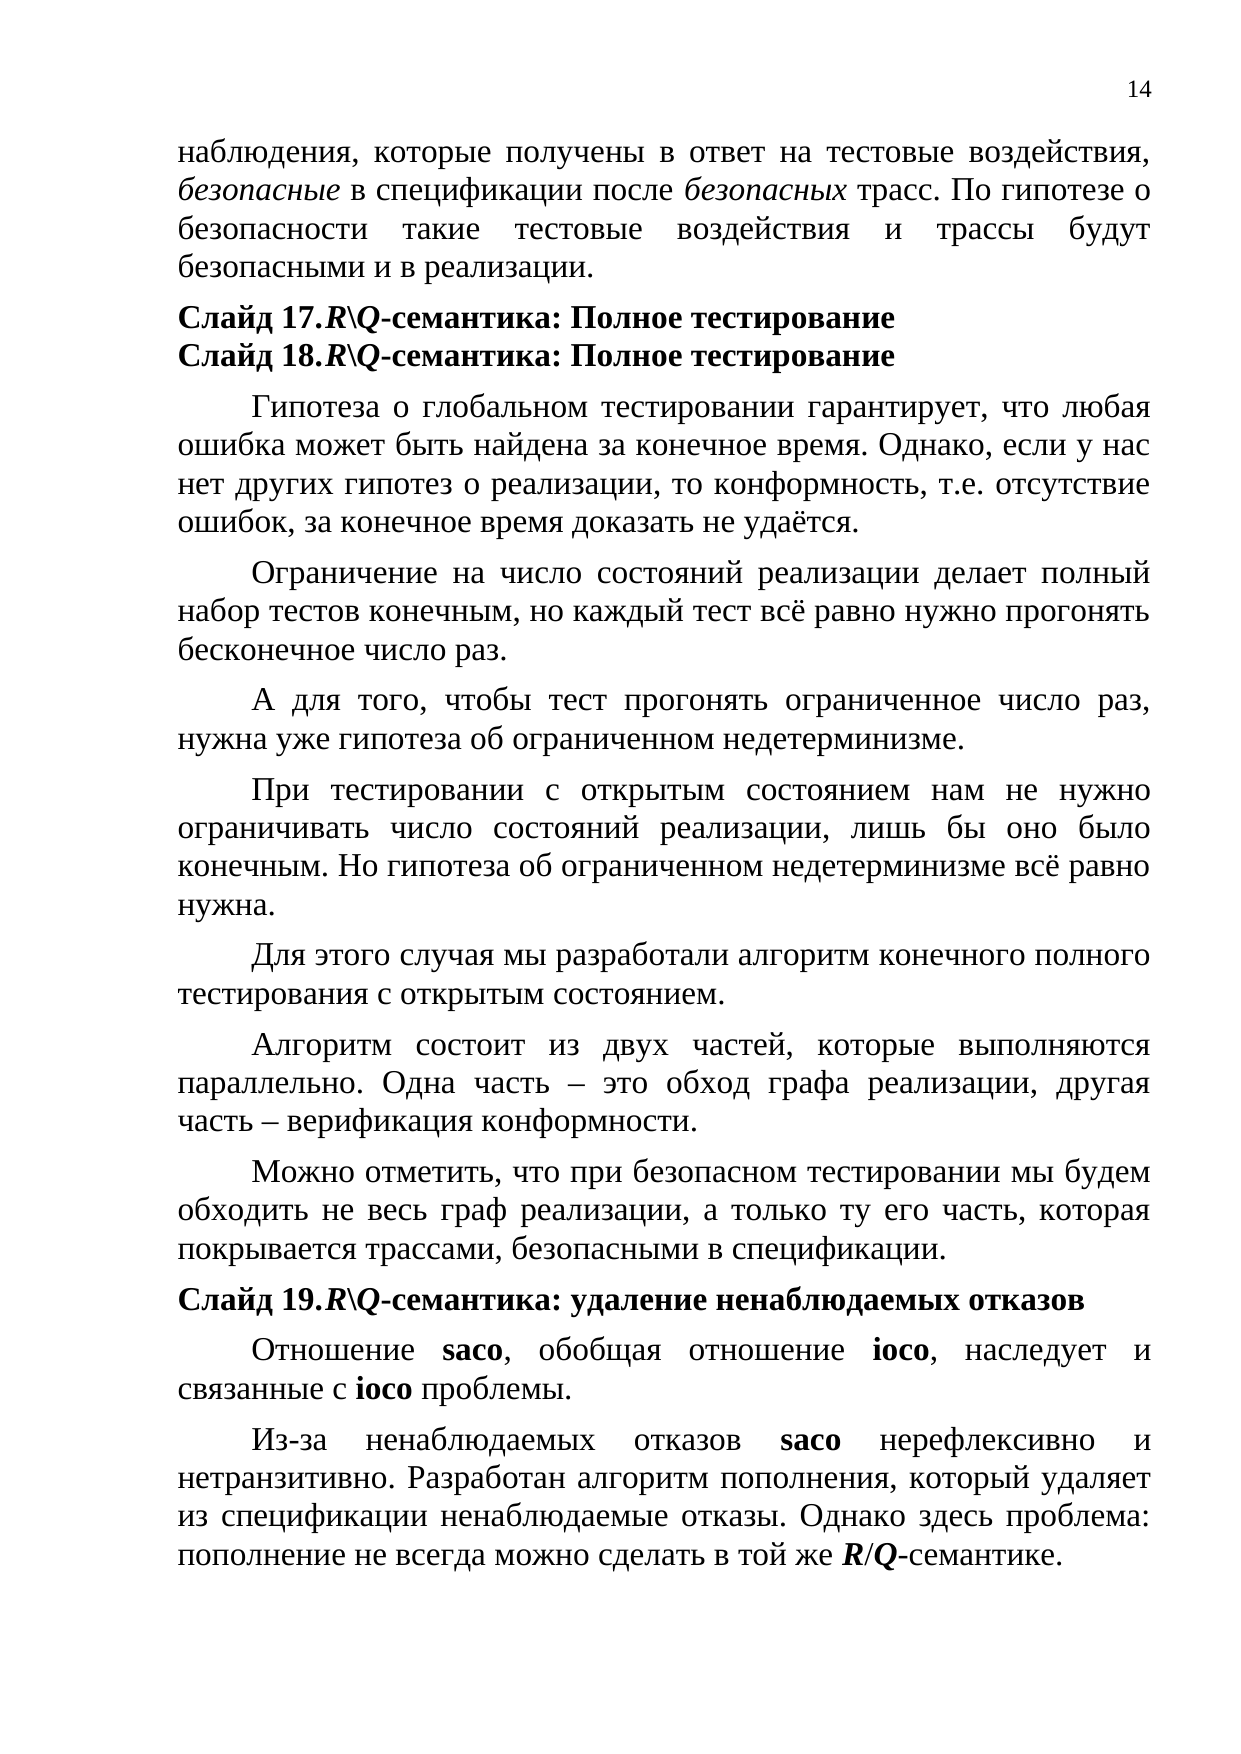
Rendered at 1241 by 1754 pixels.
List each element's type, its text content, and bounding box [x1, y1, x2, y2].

text При тестировании с открытым состоянием нам не нужно ограничивать число состояний реализации, лишь бы оно было конечным. Но гипотеза об ограниченном недетерминизме всё равно нужна. [177, 769, 1152, 922]
text Гипотеза о глобальном тестировании гарантирует, что любая ошибка может быть найдена за конечное время. Однако, если у нас нет других гипотез о реализации, то конформность, т.е. отсутствие ошибок, за конечное время доказать не удаётся. [177, 386, 1152, 540]
text Ограничение на число состояний реализации делает полный набор тестов конечным, но каждый тест всё равно нужно прогонять бесконечное число раз. [177, 552, 1152, 667]
text Для этого случая мы разработали алгоритм конечного полного тестирования с открытым состоянием. [177, 935, 1152, 1011]
text Отношение saco, обобщая отношение ioco, наследует и связанные с ioco проблемы. [177, 1330, 1152, 1406]
text А для того, чтобы тест прогонять ограниченное число раз, нужна уже гипотеза об ограниченном недетерминизме. [177, 680, 1152, 756]
list R\Q-семантика: Полное тестирование [177, 336, 1152, 374]
list R\Q-семантика: Полное тестирование [177, 297, 1152, 336]
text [177, 131, 1152, 285]
text Из-за ненаблюдаемых отказов saco нерефлексивно и нетранзитивно. Разработан алгоритм пополнения, который удаляет из спецификации ненаблюдаемые отказы. Однако здесь проблема: пополнение не всегда можно сделать в той же R/Q-семантике. [177, 1419, 1152, 1572]
text Можно отметить, что при безопасном тестировании мы будем обходить не весь граф реализации, а только ту его часть, которая покрывается трассами, безопасными в спецификации. [177, 1151, 1152, 1266]
list R\Q-семантика: удаление ненаблюдаемых отказов [177, 1279, 1152, 1317]
text Алгоритм состоит из двух частей, которые выполняются параллельно. Одна часть – это обход графа реализации, другая часть – верификация конформности. [177, 1024, 1152, 1139]
